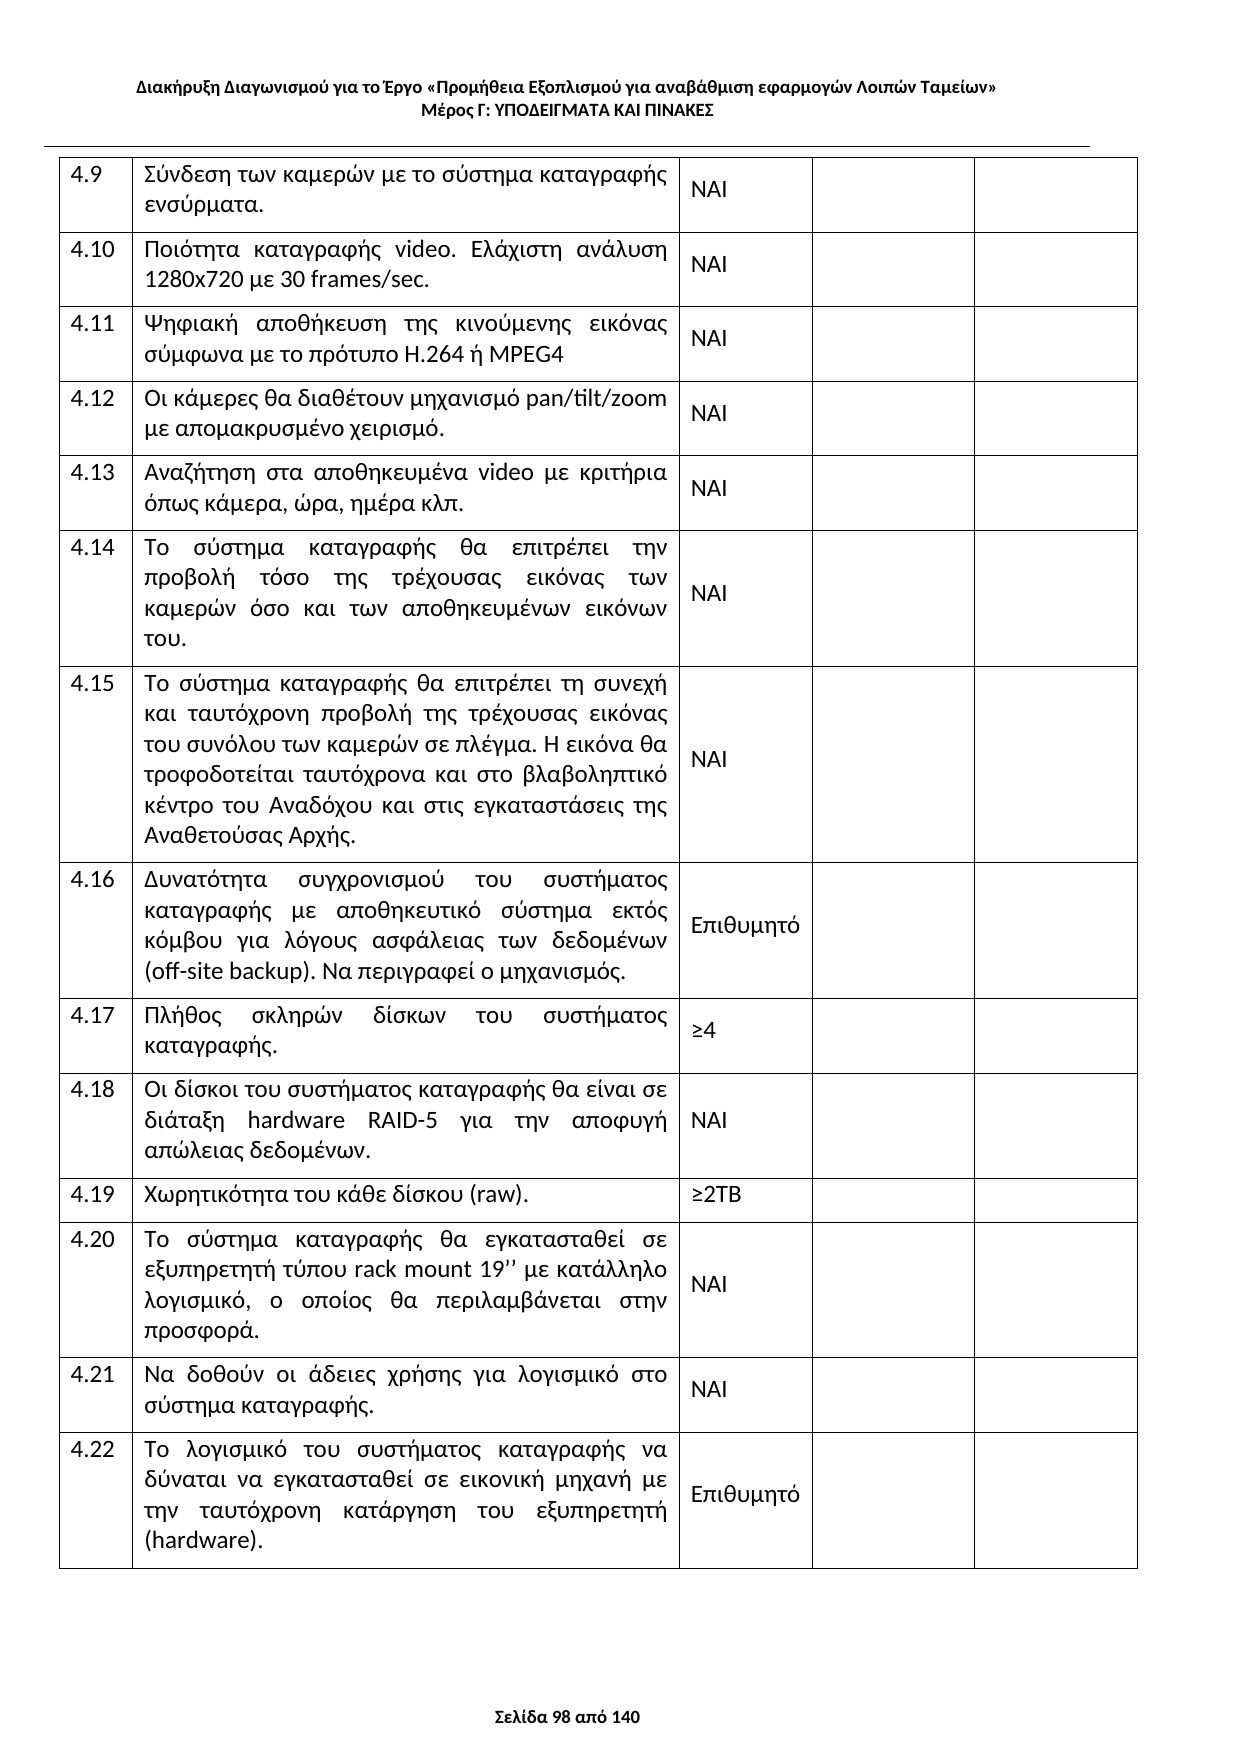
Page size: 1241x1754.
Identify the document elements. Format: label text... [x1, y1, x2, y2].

table_cell [813, 999, 974, 1072]
table_cell 4.21 [60, 1358, 132, 1432]
table_cell 4.12 [60, 382, 132, 455]
table_cell 4.10 [60, 233, 132, 306]
table_cell [813, 233, 974, 306]
table_cell [975, 531, 1137, 666]
table_cell 4.20 [60, 1223, 132, 1357]
table_cell 4.18 [60, 1074, 132, 1178]
table_cell [813, 1179, 974, 1222]
table_cell Οι δίσκοι του συστήματος καταγραφής θα είναι σε διάταξη hardware RAID-5 για την αποφυγή απώλειας δεδομένων. [133, 1074, 679, 1178]
table_cell Δυνατότητα συγχρονισμού του συστήματος καταγραφής με αποθηκευτικό σύστημα εκτός κόμβου για λόγους ασφάλειας των δεδομένων (off-site backup). Να περιγραφεί ο μηχανισμός. [133, 863, 679, 998]
table_cell [975, 863, 1137, 998]
table_cell ΝΑΙ [680, 531, 812, 666]
table_cell Επιθυμητό [680, 863, 812, 998]
table_cell [975, 999, 1137, 1072]
table_cell Αναζήτηση στα αποθηκευμένα video με κριτήρια όπως κάμερα, ώρα, ημέρα κλπ. [133, 456, 679, 530]
table_cell Ποιότητα καταγραφής video. Ελάχιστη ανάλυση 1280x720 με 30 frames/sec. [133, 233, 679, 306]
table_cell [813, 1358, 974, 1432]
table_cell 4.17 [60, 999, 132, 1072]
table_cell Το λογισμικό του συστήματος καταγραφής να δύναται να εγκατασταθεί σε εικονική μηχανή με την ταυτόχρονη κατάργηση του εξυπηρετητή (hardware). [133, 1433, 679, 1567]
table_cell [813, 382, 974, 455]
table_cell Χωρητικότητα του κάθε δίσκου (raw). [133, 1179, 679, 1222]
table_cell [975, 307, 1137, 381]
table_cell 4.14 [60, 531, 132, 666]
table_cell [975, 667, 1137, 862]
table_cell [975, 1179, 1137, 1222]
table_cell [975, 1358, 1137, 1432]
table_cell [975, 1223, 1137, 1357]
table_cell Το σύστημα καταγραφής θα επιτρέπει την προβολή τόσο της τρέχουσας εικόνας των καμερών όσο και των αποθηκευμένων εικόνων του. [133, 531, 679, 666]
table_cell Επιθυμητό [680, 1433, 812, 1567]
table_cell Το σύστημα καταγραφής θα εγκατασταθεί σε εξυπηρετητή τύπου rack mount 19’’ με κατάλληλο λογισμικό, ο οποίος θα περιλαμβάνεται στην προσφορά. [133, 1223, 679, 1357]
table_cell Σύνδεση των καμερών με το σύστημα καταγραφής ενσύρματα. [133, 158, 679, 232]
table_cell Οι κάμερες θα διαθέτουν μηχανισμό pan/tilt/zoom με απομακρυσμένο χειρισμό. [133, 382, 679, 455]
table_cell [975, 158, 1137, 232]
table_cell Να δοθούν οι άδειες χρήσης για λογισμικό στο σύστημα καταγραφής. [133, 1358, 679, 1432]
table_cell ΝΑΙ [680, 456, 812, 530]
table_cell ΝΑΙ [680, 1223, 812, 1357]
table_cell [813, 307, 974, 381]
table_cell [813, 863, 974, 998]
table_cell [975, 1074, 1137, 1178]
table_cell 4.19 [60, 1179, 132, 1222]
table_cell ΝΑΙ [680, 158, 812, 232]
table_cell [813, 1433, 974, 1567]
table_cell ΝΑΙ [680, 382, 812, 455]
table_cell [813, 667, 974, 862]
table_cell 4.16 [60, 863, 132, 998]
table_cell [975, 382, 1137, 455]
table_cell [975, 456, 1137, 530]
table_cell ΝΑΙ [680, 1074, 812, 1178]
table_cell ΝΑΙ [680, 307, 812, 381]
table_cell ≥4 [680, 999, 812, 1072]
table_cell [975, 233, 1137, 306]
table_cell [813, 456, 974, 530]
table_cell ≥2ΤΒ [680, 1179, 812, 1222]
table_cell [813, 1074, 974, 1178]
table_cell 4.22 [60, 1433, 132, 1567]
table_cell 4.13 [60, 456, 132, 530]
table_cell ΝΑΙ [680, 1358, 812, 1432]
table_cell 4.11 [60, 307, 132, 381]
table_cell 4.9 [60, 158, 132, 232]
table_cell [975, 1433, 1137, 1567]
table_cell Πλήθος σκληρών δίσκων του συστήματος καταγραφής. [133, 999, 679, 1072]
table_cell 4.15 [60, 667, 132, 862]
table_cell [813, 158, 974, 232]
table_cell [813, 531, 974, 666]
table_cell ΝΑΙ [680, 667, 812, 862]
table_cell NAI [680, 233, 812, 306]
table_cell [813, 1223, 974, 1357]
table_cell Ψηφιακή αποθήκευση της κινούμενης εικόνας σύμφωνα με το πρότυπο H.264 ή MPEG4 [133, 307, 679, 381]
table_cell Το σύστημα καταγραφής θα επιτρέπει τη συνεχή και ταυτόχρονη προβολή της τρέχουσας εικόνας του συνόλου των καμερών σε πλέγμα. Η εικόνα θα τροφοδοτείται ταυτόχρονα και στο βλαβοληπτικό κέντρο του Αναδόχου και στις εγκαταστάσεις της Αναθετούσας Αρχής. [133, 667, 679, 862]
